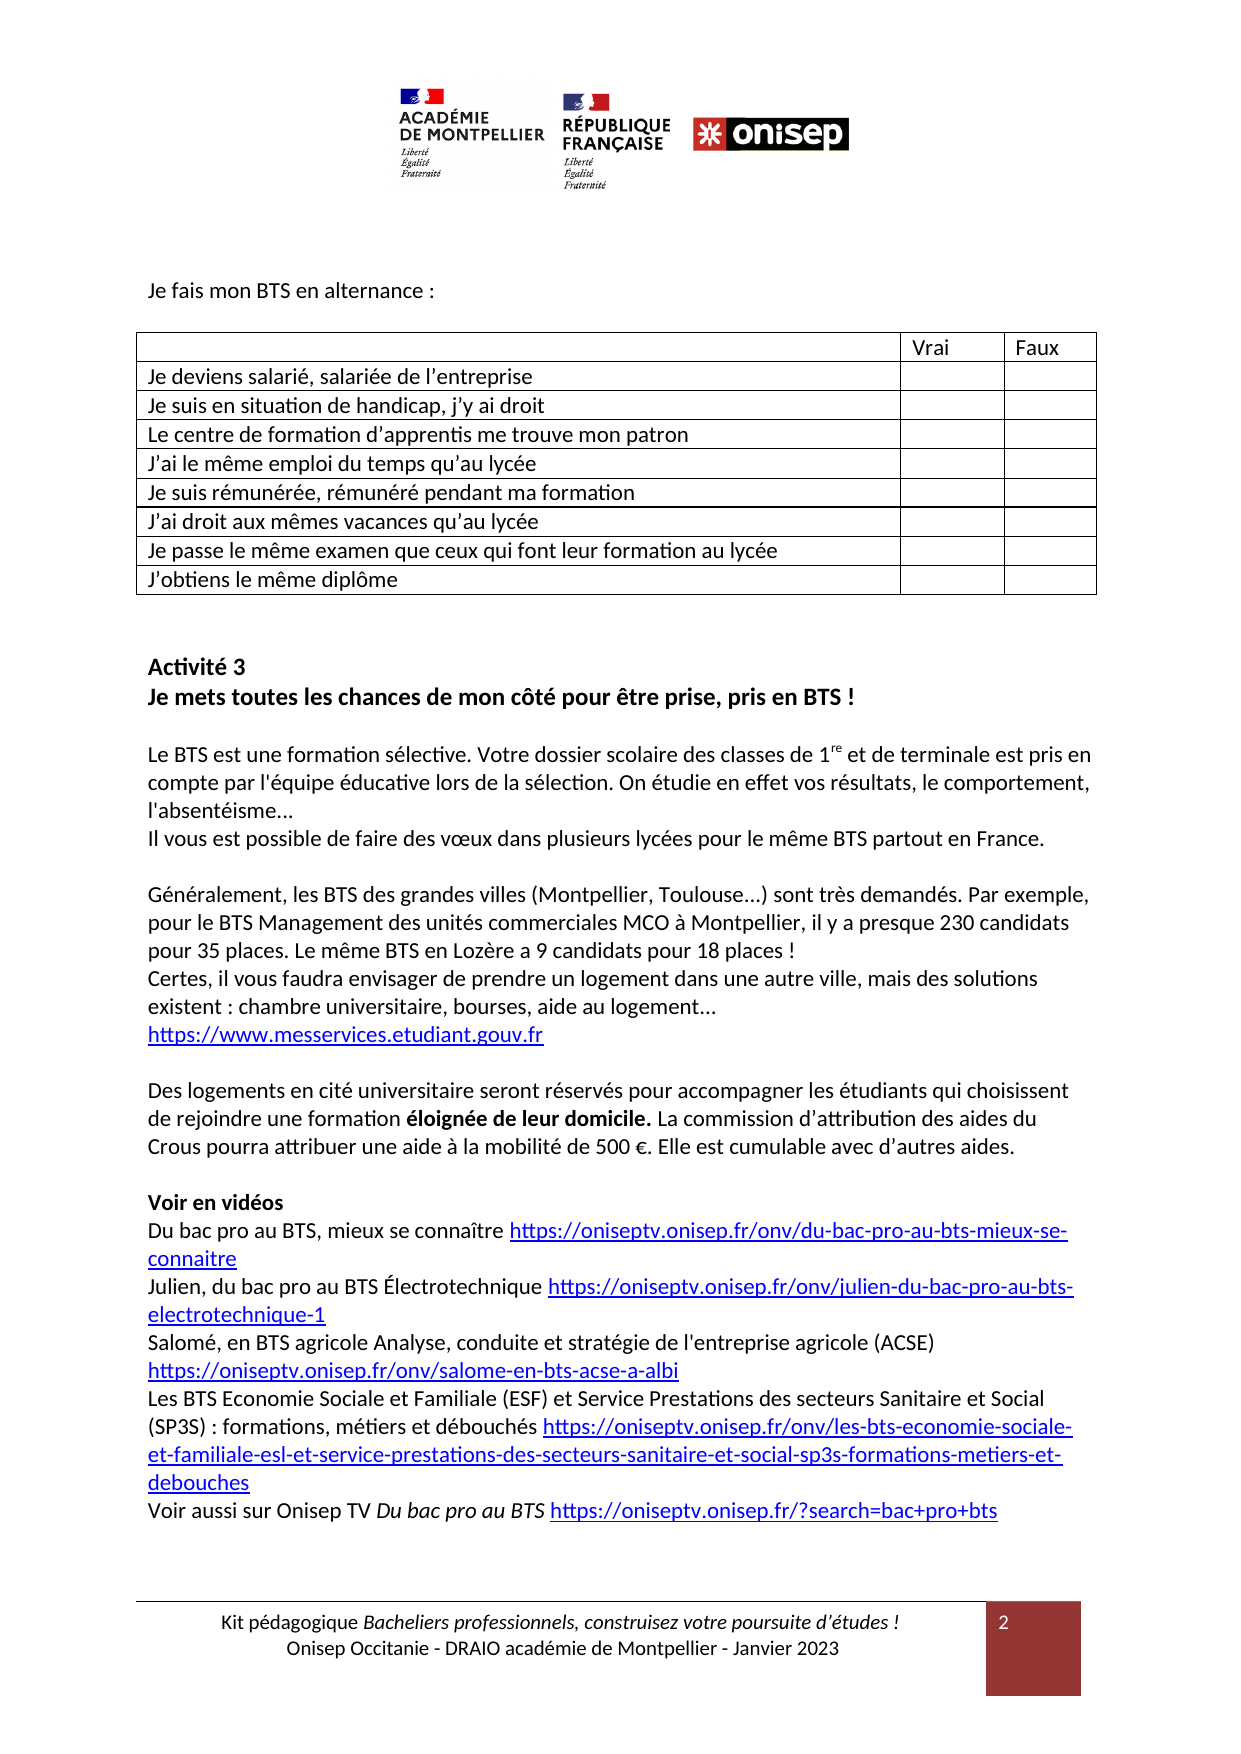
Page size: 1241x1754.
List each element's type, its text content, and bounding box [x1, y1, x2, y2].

text Julien, du bac pro au BTS Électrotechnique https://oniseptv.onisep.fr/onv/julien-du-bac-pro-au-bts-electrotechnique-1 [148, 1272, 1093, 1328]
table_cell Le centre de formation d’apprentis me trouve mon patron [137, 420, 900, 448]
text Je fais mon BTS en alternance : [148, 276, 1093, 304]
table_cell Je suis rémunérée, rémunéré pendant ma formation [137, 479, 900, 506]
text Salomé, en BTS agricole Analyse, conduite et stratégie de l'entreprise agricole (ACSE) https://oniseptv.onisep.fr/onv/salome-en-bts-acse-a-albi [148, 1328, 1093, 1384]
table_cell [901, 420, 1004, 448]
table_cell [901, 362, 1004, 390]
text Du bac pro au BTS, mieux se connaître https://oniseptv.onisep.fr/onv/du-bac-pro-au-bts-mieux-se-connaitre [148, 1216, 1093, 1272]
text Voir en vidéos [148, 1188, 1093, 1216]
table_cell [1005, 449, 1096, 477]
table_cell [1005, 362, 1096, 390]
table_cell [901, 479, 1004, 506]
table_cell J’obtiens le même diplôme [137, 566, 900, 594]
table_cell [901, 508, 1004, 536]
text https://www.messervices.etudiant.gouv.fr [148, 1020, 1093, 1048]
text Des logements en cité universitaire seront réservés pour accompagner les étudiants qui choisissent de rejoindre une formation éloignée de leur domicile. La commission d’attribution des aides du Crous pourra attribuer une aide à la mobilité de 500 €. Elle est cumulable avec d’autres aides. [148, 1076, 1093, 1160]
table_cell Je passe le même examen que ceux qui font leur formation au lycée [137, 537, 900, 564]
text Certes, il vous faudra envisager de prendre un logement dans une autre ville, mais des solutions existent : chambre universitaire, bourses, aide au logement... [148, 964, 1093, 1020]
table_cell [901, 449, 1004, 477]
table_cell [1005, 537, 1096, 564]
table_header [137, 333, 900, 361]
table_cell [901, 391, 1004, 419]
text Le BTS est une formation sélective. Votre dossier scolaire des classes de 1re et de terminale est pris en compte par l'équipe éducative lors de la sélection. On étudie en effet vos résultats, le comportement, l'absentéisme... [148, 740, 1093, 824]
table_cell J’ai le même emploi du temps qu’au lycée [137, 449, 900, 477]
table_cell [901, 566, 1004, 594]
table_cell [1005, 391, 1096, 419]
table_cell [901, 537, 1004, 564]
table_cell [1005, 508, 1096, 536]
text Activité 3 Je mets toutes les chances de mon côté pour être prise, pris en BTS ! [148, 651, 1093, 712]
table_cell [1005, 479, 1096, 506]
text Il vous est possible de faire des vœux dans plusieurs lycées pour le même BTS partout en France. [148, 824, 1093, 852]
table_cell [1005, 420, 1096, 448]
text Voir aussi sur Onisep TV Du bac pro au BTS https://oniseptv.onisep.fr/?search=bac+pro+bts [148, 1496, 1093, 1524]
table_cell Je deviens salarié, salariée de l’entreprise [137, 362, 900, 390]
table_header Vrai [901, 333, 1004, 361]
text Généralement, les BTS des grandes villes (Montpellier, Toulouse...) sont très demandés. Par exemple, pour le BTS Management des unités commerciales MCO à Montpellier, il y a presque 230 candidats pour 35 places. Le même BTS en Lozère a 9 candidats pour 18 places ! [148, 880, 1093, 964]
table_cell J’ai droit aux mêmes vacances qu’au lycée [137, 508, 900, 536]
table_cell Je suis en situation de handicap, j’y ai droit [137, 391, 900, 419]
table_cell [1005, 566, 1096, 594]
text Les BTS Economie Sociale et Familiale (ESF) et Service Prestations des secteurs Sanitaire et Social (SP3S) : formations, métiers et débouchés https://oniseptv.onisep.fr/onv/les-bts-economie-sociale-et-familiale-esl-et-service-prestations-des-secteurs-sanitaire-et-social-sp3s-formations-metiers-et-debouches [148, 1384, 1093, 1496]
table_header Faux [1005, 333, 1096, 361]
picture [386, 73, 855, 192]
